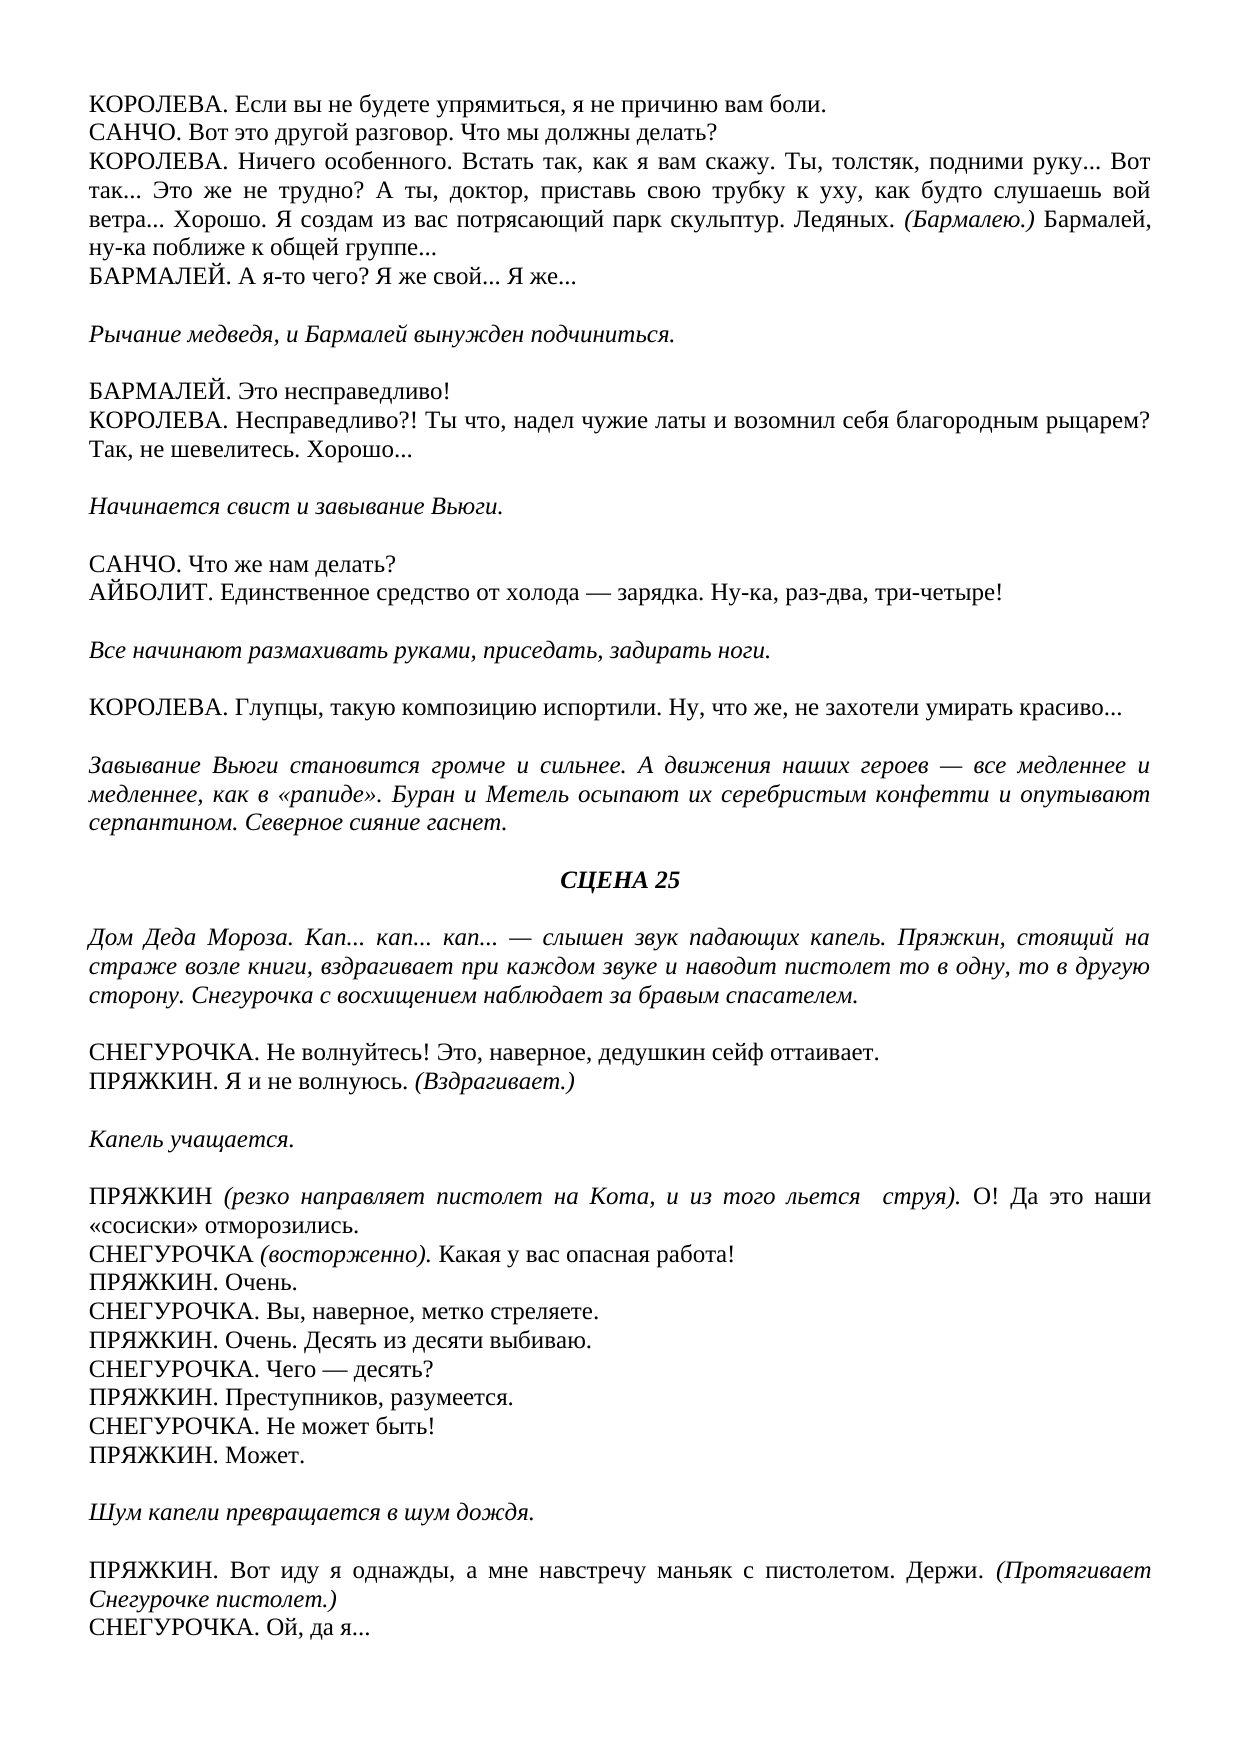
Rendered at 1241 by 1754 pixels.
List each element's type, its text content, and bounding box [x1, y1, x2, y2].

text КОРОЛЕВА. Ничего особенного. Встать так, как я вам скажу. Ты, толстяк, подними руку... Вот так... Это же не трудно? А ты, доктор, приставь свою трубку к уху, как будто слушаешь вой ветра... Хорошо. Я создам из вас потрясающий парк скульптур. Ледяных. (Бармалею.) Бармалей, ну-ка поближе к общей группе... [89, 146, 1152, 261]
text БАРМАЛЕЙ. Это несправедливо! [89, 376, 1152, 405]
text ПРЯЖКИН. Очень. Десять из десяти выбиваю. [89, 1325, 1152, 1354]
text ПРЯЖКИН (резко направляет пистолет на Кота, и из того льется струя). О! Да это наши «сосиски» отморозились. [89, 1181, 1152, 1239]
text СЦЕНА 25 [89, 865, 1152, 894]
text ПРЯЖКИН. Я и не волнуюсь. (Вздрагивает.) [89, 1066, 1152, 1095]
text КОРОЛЕВА. Несправедливо?! Ты что, надел чужие латы и возомнил себя благородным рыцарем? Так, не шевелитесь. Хорошо... [89, 405, 1152, 462]
text САНЧО. Вот это другой разговор. Что мы должны делать? [89, 117, 1152, 146]
text Рычание медведя, и Бармалей вынужден подчиниться. [89, 319, 1152, 347]
text Капель учащается. [89, 1124, 1152, 1152]
text КОРОЛЕВА. Глупцы, такую композицию испортили. Ну, что же, не захотели умирать красиво... [89, 692, 1152, 721]
text БАРМАЛЕЙ. А я-то чего? Я же свой... Я же... [89, 261, 1152, 290]
text САНЧО. Что же нам делать? [89, 549, 1152, 577]
text Начинается свист и завывание Вьюги. [89, 491, 1152, 520]
text СНЕГУРОЧКА. Не может быть! [89, 1411, 1152, 1440]
text АЙБОЛИТ. Единственное средство от холода — зарядка. Ну-ка, раз-два, три-четыре! [89, 577, 1152, 606]
text ПРЯЖКИН. Преступников, разумеется. [89, 1382, 1152, 1411]
text СНЕГУРОЧКА. Вы, наверное, метко стреляете. [89, 1296, 1152, 1325]
text СНЕГУРОЧКА. Ой, да я... [89, 1612, 1152, 1641]
text СНЕГУРОЧКА. Не волнуйтесь! Это, наверное, дедушкин сейф оттаивает. [89, 1037, 1152, 1066]
text СНЕГУРОЧКА (восторженно). Какая у вас опасная работа! [89, 1239, 1152, 1267]
text Все начинают размахивать руками, приседать, задирать ноги. [89, 635, 1152, 664]
text Завывание Вьюги становится громче и сильнее. А движения наших героев — все медленнее и медленнее, как в «рапиде». Буран и Метель осыпают их серебристым конфетти и опутывают серпантином. Северное сияние гаснет. [89, 750, 1152, 836]
text ПРЯЖКИН. Может. [89, 1440, 1152, 1469]
text ПРЯЖКИН. Очень. [89, 1267, 1152, 1296]
text СНЕГУРОЧКА. Чего — десять? [89, 1354, 1152, 1382]
text Дом Деда Мороза. Кап... кап... кап... — слышен звук падающих капель. Пряжкин, стоящий на страже возле книги, вздрагивает при каждом звуке и наводит пистолет то в одну, то в другую сторону. Снегурочка с восхищением наблюдает за бравым спасателем. [89, 922, 1152, 1009]
text КОРОЛЕВА. Если вы не будете упрямиться, я не причиню вам боли. [89, 89, 1152, 117]
text ПРЯЖКИН. Вот иду я однажды, а мне навстречу маньяк с пистолетом. Держи. (Протягивает Снегурочке пистолет.) [89, 1555, 1152, 1612]
text Шум капели превращается в шум дождя. [89, 1497, 1152, 1526]
